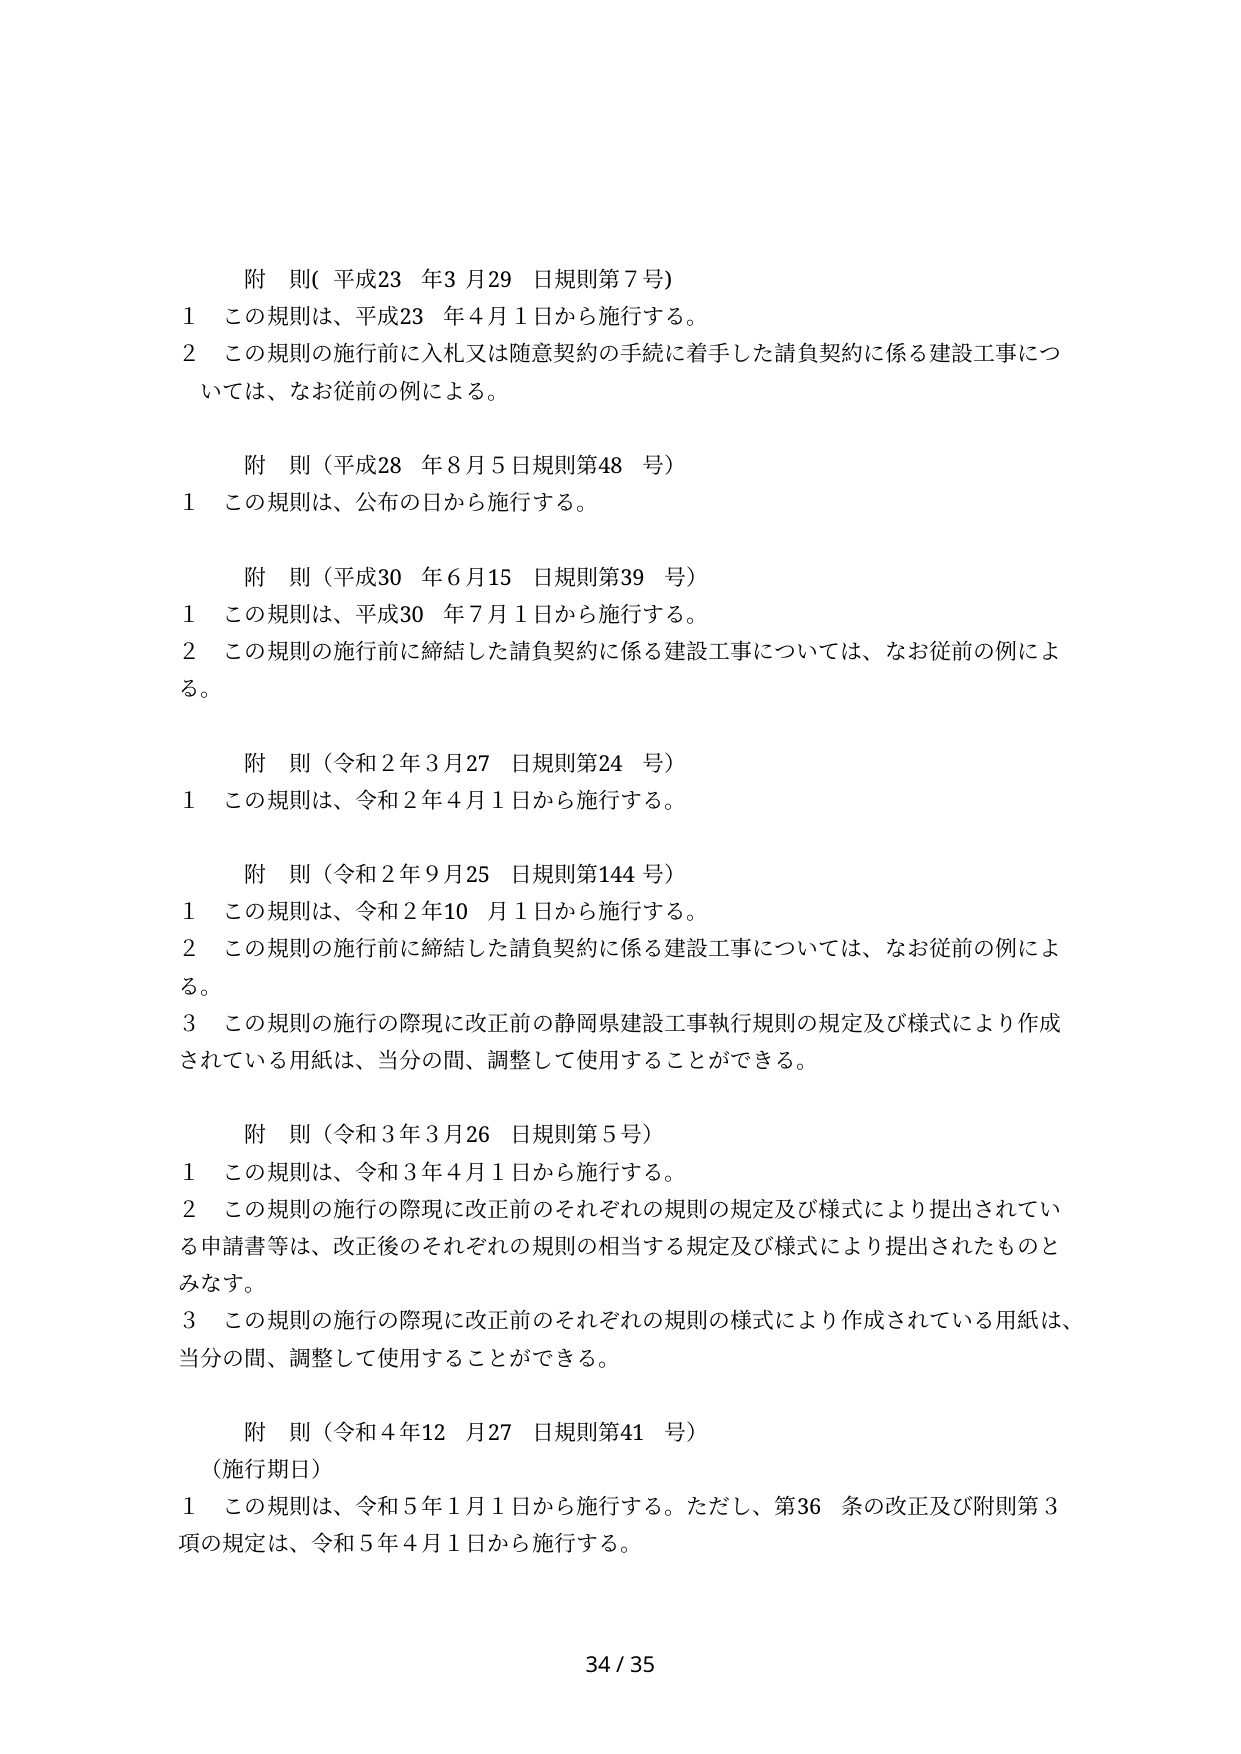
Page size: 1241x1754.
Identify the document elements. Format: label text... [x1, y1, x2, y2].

text （施行期日） [178, 1449, 1062, 1487]
text ２ この規則の施行前に締結した請負契約に係る建設工事については、なお従前の例による。 [157, 929, 1062, 1003]
text ３ この規則の施行の際現に改正前の静岡県建設工事執行規則の規定及び様式により作成されている用紙は、当分の間、調整して使用することができる。 [157, 1003, 1062, 1078]
text 附 則（令和３年３月26日規則第５号） [178, 1115, 1062, 1152]
text 附 則（令和４年12月27日規則第41号） [178, 1412, 1062, 1449]
text 附 則（令和２年３月27日規則第24号） [199, 743, 1062, 780]
text 附 則（令和２年９月25日規則第144号） [178, 854, 1062, 892]
text ３ この規則の施行の際現に改正前のそれぞれの規則の様式により作成されている用紙は、当分の間、調整して使用することができる。 [157, 1301, 1062, 1375]
text ２ この規則の施行前に締結した請負契約に係る建設工事については、なお従前の例による。 [146, 631, 1062, 706]
text ２ この規則の施行前に入札又は随意契約の手続に着手した請負契約に係る建設工事については、なお従前の例による。 [178, 334, 1062, 408]
text １ この規則は、令和２年10月１日から施行する。 [178, 892, 1062, 929]
text １ この規則は、平成23年４月１日から施行する。 [178, 297, 1062, 334]
text １ この規則は、令和２年４月１日から施行する。 [178, 780, 1062, 817]
text １ この規則は、公布の日から施行する。 [178, 483, 1062, 520]
text １ この規則は、平成30年７月１日から施行する。 [178, 594, 1062, 631]
text １ この規則は、令和３年４月１日から施行する。 [178, 1152, 1062, 1189]
text １ この規則は、令和５年１月１日から施行する。ただし、第36条の改正及び附則第３項の規定は、令和５年４月１日から施行する。 [156, 1487, 1062, 1561]
text 附 則(平成23年3月29日規則第７号) [178, 259, 1062, 297]
text ２ この規則の施行の際現に改正前のそれぞれの規則の規定及び様式により提出されている申請書等は、改正後のそれぞれの規則の相当する規定及び様式により提出されたものとみなす。 [157, 1189, 1062, 1301]
text 附 則（平成30年６月15日規則第39号） [199, 557, 1062, 594]
text 附 則（平成28年８月５日規則第48号） [199, 445, 1062, 483]
